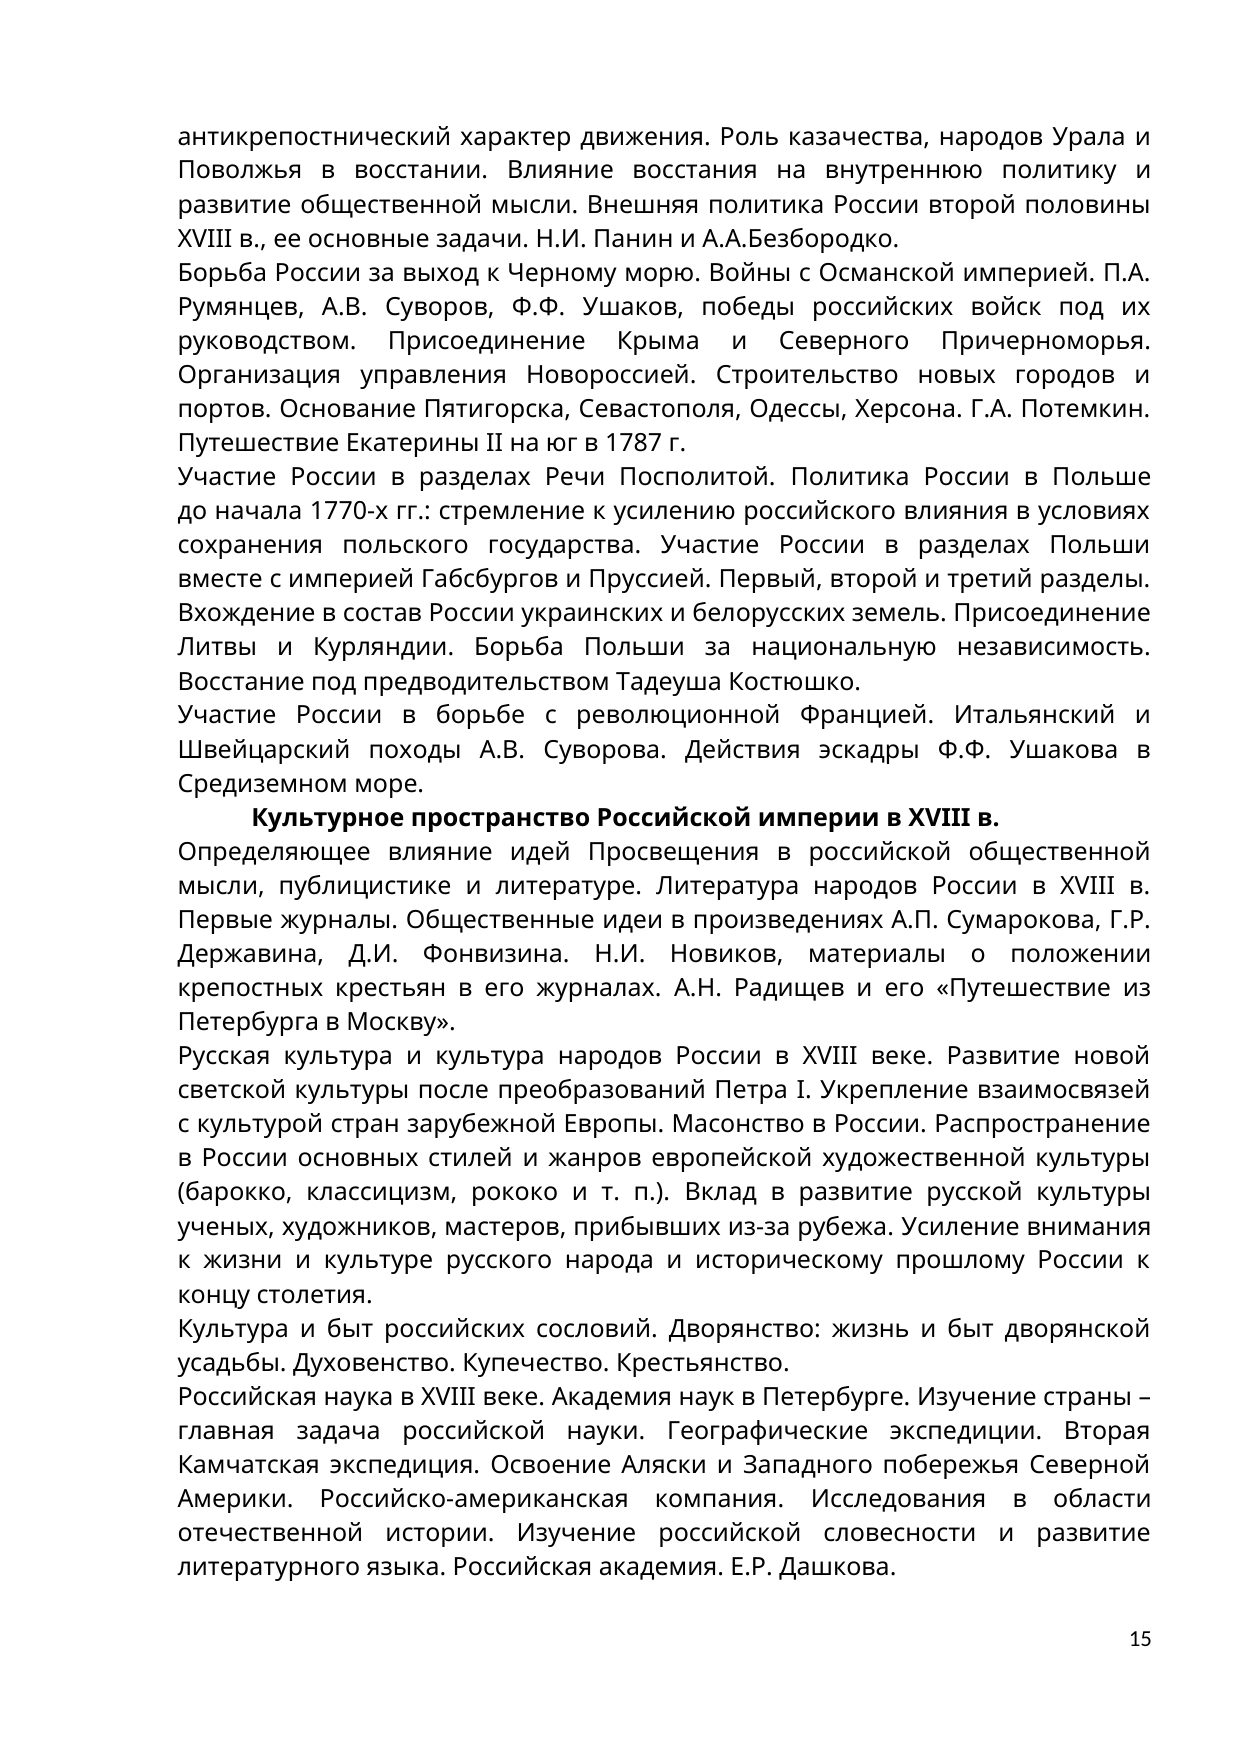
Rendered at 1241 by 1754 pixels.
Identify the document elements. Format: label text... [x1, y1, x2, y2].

text Российская наука в XVIII веке. Академия наук в Петербурге. Изучение страны – главная задача российской науки. Географические экспедиции. Вторая Камчатская экспедиция. Освоение Аляски и Западного побережья Северной Америки. Российско-американская компания. Исследования в области отечественной истории. Изучение российской словесности и развитие литературного языка. Российская академия. Е.Р. Дашкова. [177, 1378, 1152, 1583]
text Определяющее влияние идей Просвещения в российской общественной мысли, публицистике и литературе. Литература народов России в XVIII в. Первые журналы. Общественные идеи в произведениях А.П. Сумарокова, Г.Р. Державина, Д.И. Фонвизина. Н.И. Новиков, материалы о положении крепостных крестьян в его журналах. А.Н. Радищев и его «Путешествие из Петербурга в Москву». [177, 833, 1152, 1038]
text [177, 118, 1152, 254]
text Русская культура и культура народов России в XVIII веке. Развитие новой светской культуры после преобразований Петра I. Укрепление взаимосвязей с культурой стран зарубежной Европы. Масонство в России. Распространение в России основных стилей и жанров европейской художественной культуры (барокко, классицизм, рококо и т. п.). Вклад в развитие русской культуры ученых, художников, мастеров, прибывших из-за рубежа. Усиление внимания к жизни и культуре русского народа и историческому прошлому России к концу столетия. [177, 1038, 1152, 1310]
text Борьба России за выход к Черному морю. Войны с Османской империей. П.А. Румянцев, А.В. Суворов, Ф.Ф. Ушаков, победы российских войск под их руководством. Присоединение Крыма и Северного Причерноморья. Организация управления Новороссией. Строительство новых городов и портов. Основание Пятигорска, Севастополя, Одессы, Херсона. Г.А. Потемкин. Путешествие Екатерины II на юг в 1787 г. [177, 254, 1152, 459]
text Культурное пространство Российской империи в XVIII в. [177, 799, 1152, 833]
text Участие России в борьбе с революционной Францией. Итальянский и Швейцарский походы А.В. Суворова. Действия эскадры Ф.Ф. Ушакова в Средиземном море. [177, 697, 1152, 799]
text Участие России в разделах Речи Посполитой. Политика России в Польше до начала 1770-х гг.: стремление к усилению российского влияния в условиях сохранения польского государства. Участие России в разделах Польши вместе с империей Габсбургов и Пруссией. Первый, второй и третий разделы. Вхождение в состав России украинских и белорусских земель. Присоединение Литвы и Курляндии. Борьба Польши за национальную независимость. Восстание под предводительством Тадеуша Костюшко. [177, 459, 1152, 697]
text Культура и быт российских сословий. Дворянство: жизнь и быт дворянской усадьбы. Духовенство. Купечество. Крестьянство. [177, 1310, 1152, 1378]
